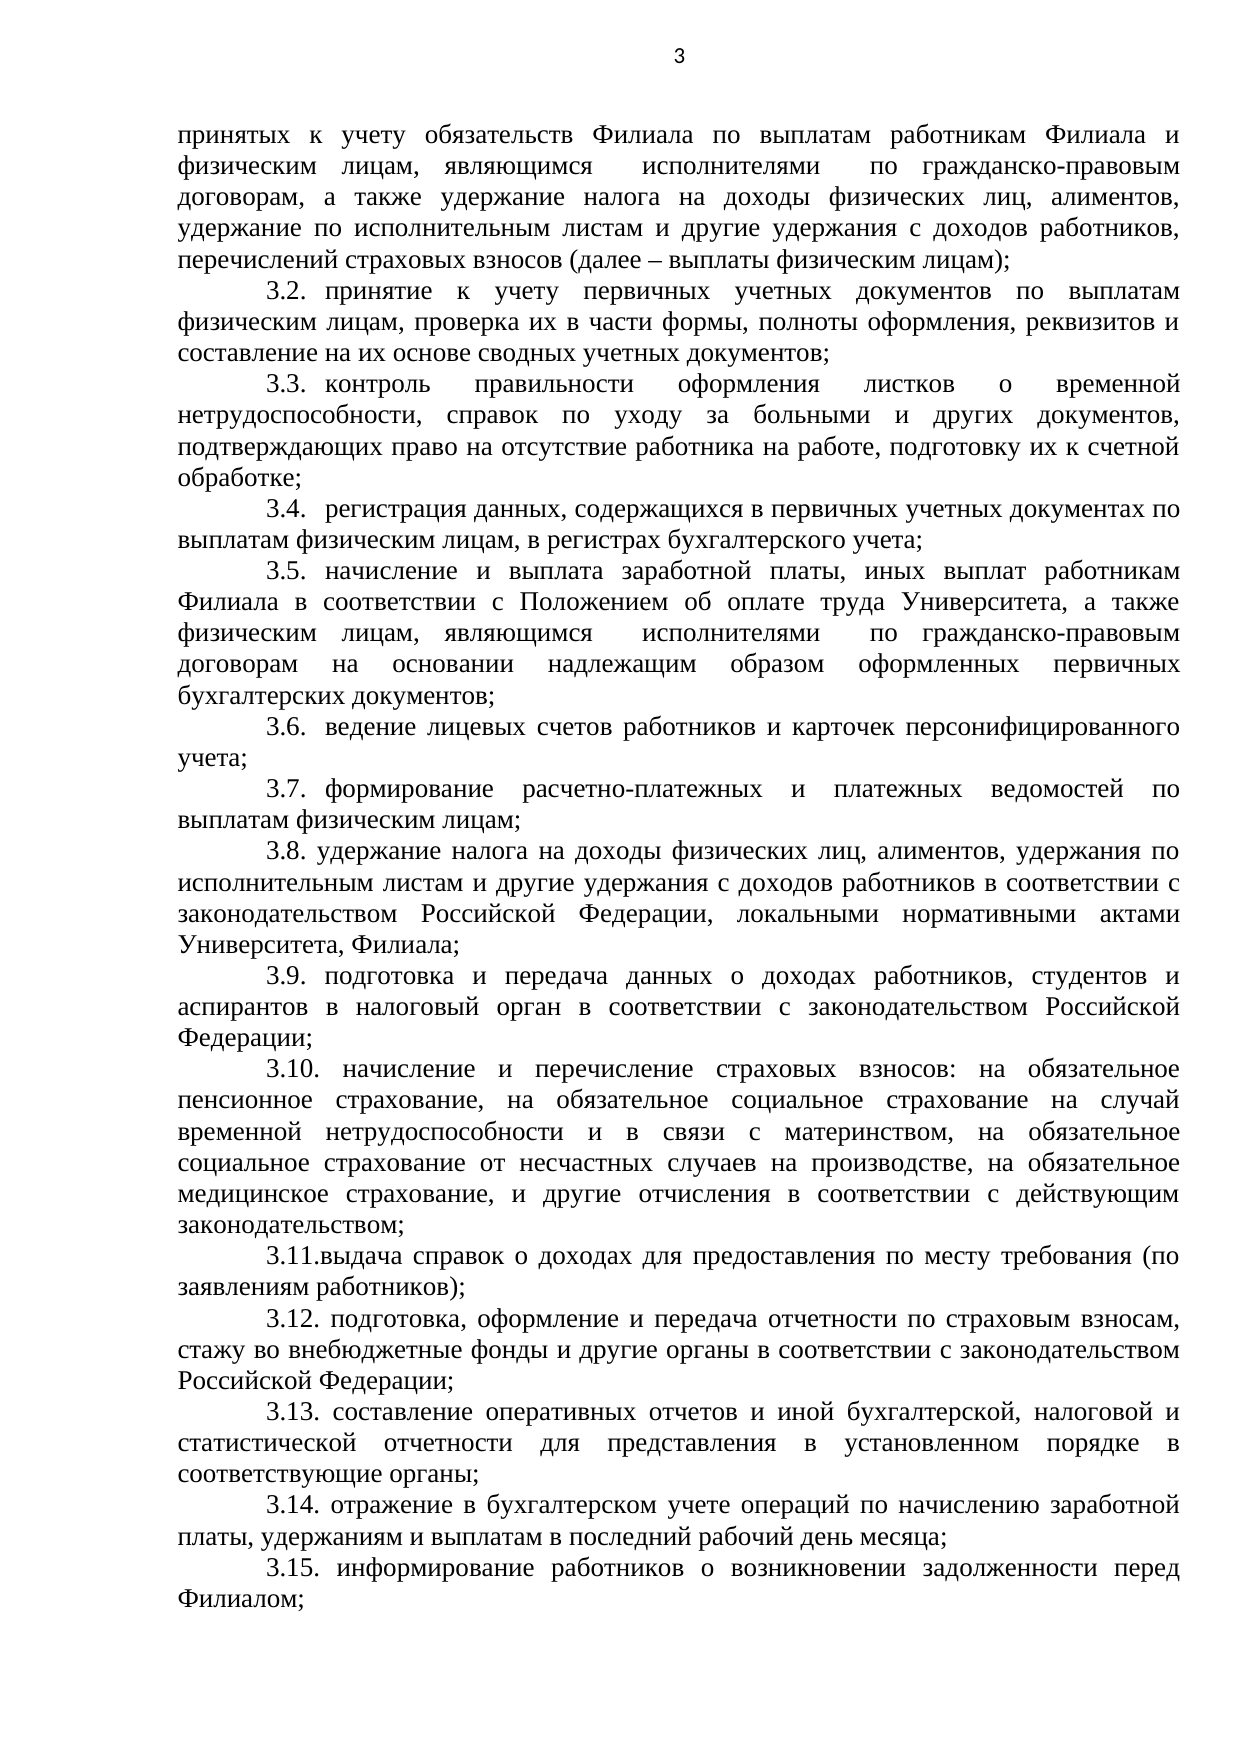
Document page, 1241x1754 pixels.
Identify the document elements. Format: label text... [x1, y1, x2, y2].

list ведение лицевых счетов работников и карточек персонифицированного учета; [177, 710, 1181, 772]
text 3.9. подготовка и передача данных о доходах работников, студентов и аспирантов в налоговый орган в соответствии с законодательством Российской Федерации; [177, 959, 1181, 1052]
text 3.10. начисление и перечисление страховых взносов: на обязательное пенсионное страхование, на обязательное социальное страхование на случай временной нетрудоспособности и в связи с материнством, на обязательное социальное страхование от несчастных случаев на производстве, на обязательное медицинское страхование, и другие отчисления в соответствии с действующим законодательством; [177, 1052, 1181, 1239]
list начисление и выплата заработной платы, иных выплат работникам Филиала в соответствии с Положением об оплате труда Университета, а также физическим лицам, являющимся исполнителями по гражданско-правовым договорам на основании надлежащим образом оформленных первичных бухгалтерских документов; [177, 554, 1181, 710]
text 3.11.выдача справок о доходах для предоставления по месту требования (по заявлениям работников); [177, 1239, 1181, 1302]
list регистрация данных, содержащихся в первичных учетных документах по выплатам физическим лицам, в регистрах бухгалтерского учета; [177, 492, 1181, 554]
text 3.15. информирование работников о возникновении задолженности перед Филиалом; [177, 1551, 1181, 1613]
list формирование расчетно-платежных и платежных ведомостей по выплатам физическим лицам; [177, 772, 1181, 834]
list принятие к учету первичных учетных документов по выплатам физическим лицам, проверка их в части формы, полноты оформления, реквизитов и составление на их основе сводных учетных документов; [177, 274, 1181, 367]
list контроль правильности оформления листков о временной нетрудоспособности, справок по уходу за больными и других документов, подтверждающих право на отсутствие работника на работе, подготовку их к счетной обработке; [177, 367, 1181, 492]
text 3.12. подготовка, оформление и передача отчетности по страховым взносам, стажу во внебюджетные фонды и другие органы в соответствии с законодательством Российской Федерации; [177, 1302, 1181, 1395]
text 3.14. отражение в бухгалтерском учете операций по начислению заработной платы, удержаниям и выплатам в последний рабочий день месяца; [177, 1488, 1181, 1551]
text 3.8. удержание налога на доходы физических лиц, алиментов, удержания по исполнительным листам и другие удержания с доходов работников в соответствии с законодательством Российской Федерации, локальными нормативными актами Университета, Филиала; [177, 834, 1181, 959]
text 3.13. составление оперативных отчетов и иной бухгалтерской, налоговой и статистической отчетности для представления в установленном порядке в соответствующие органы; [177, 1395, 1181, 1488]
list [177, 118, 1181, 274]
